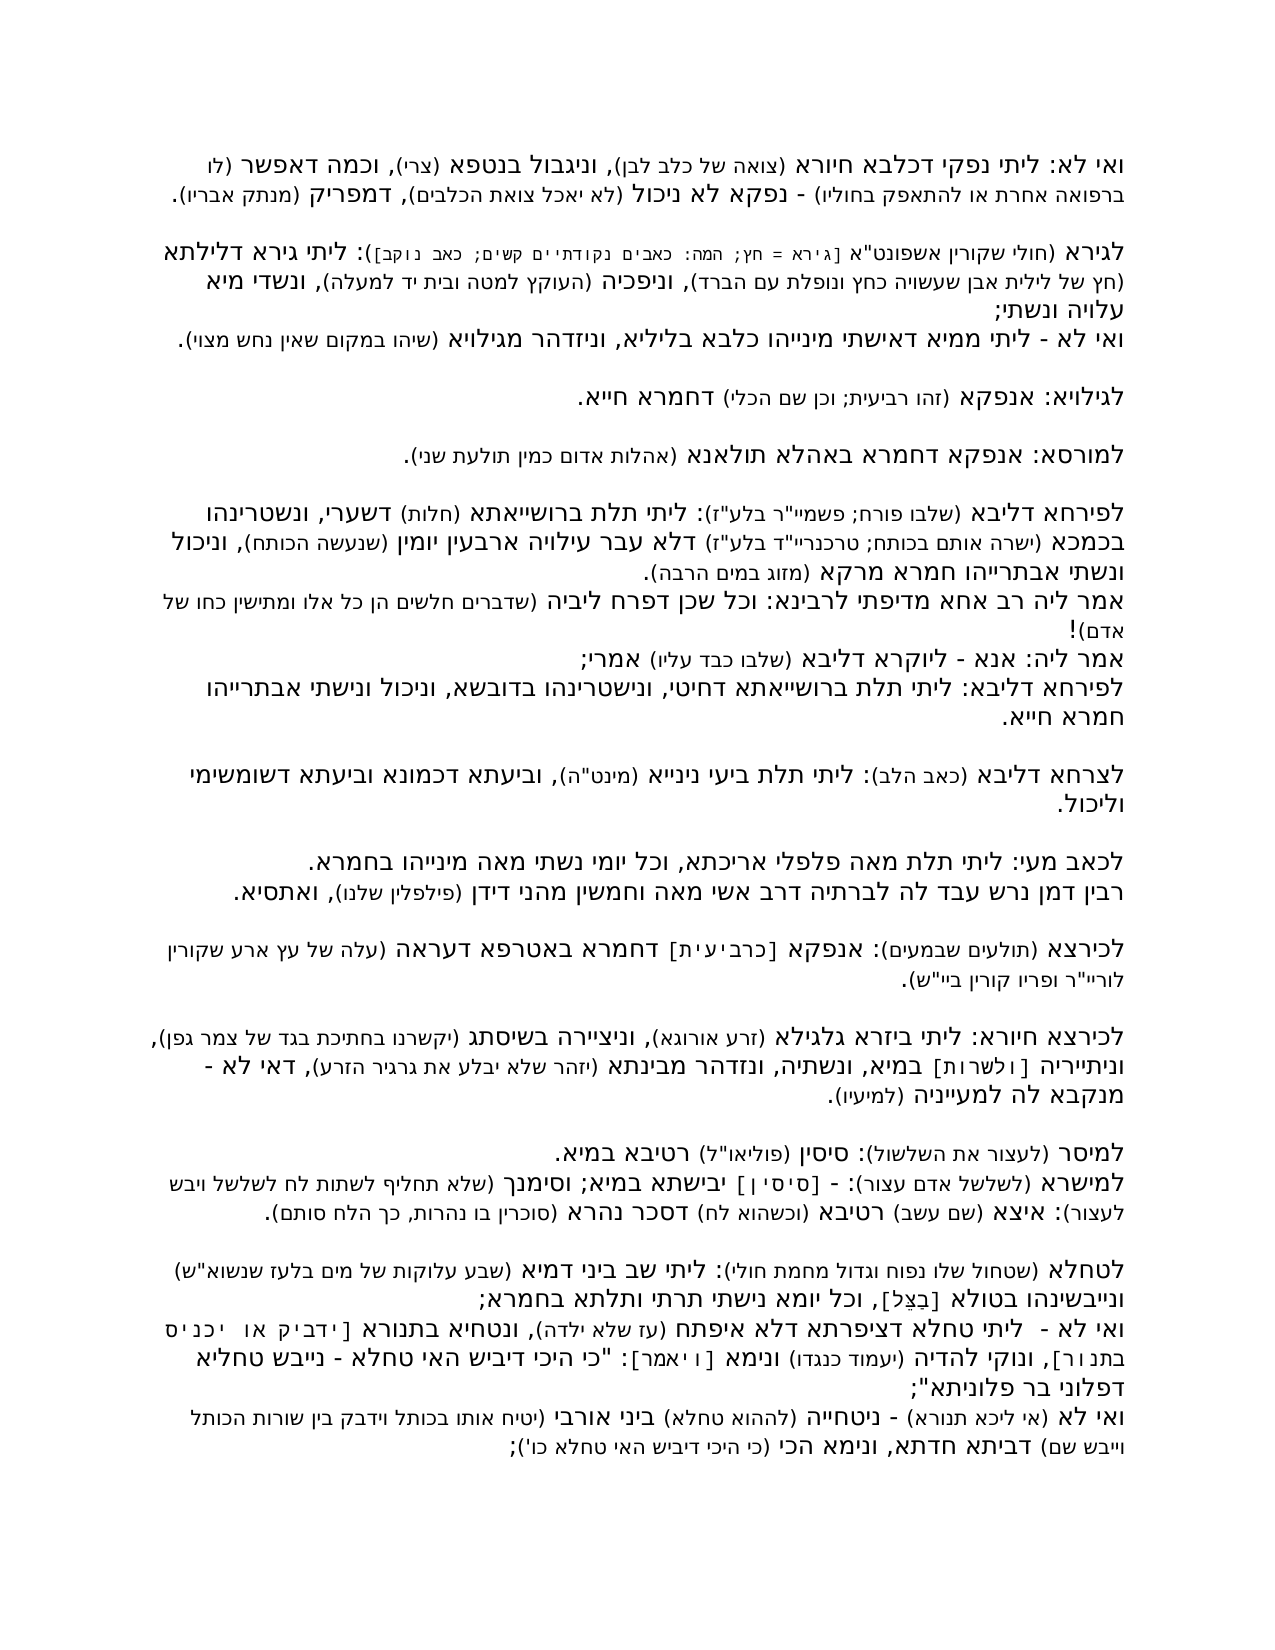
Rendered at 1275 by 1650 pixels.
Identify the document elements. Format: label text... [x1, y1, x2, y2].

text לטחלא (שטחול שלו נפוח וגדול מחמת חולי): ליתי שב ביני דמיא (שבע עלוקות של מים בלעז שנשוא"ש) ונייבשינהו בטולא [בַצֵּל], וכל יומא נישתי תרתי ותלתא בחמרא; [150, 1255, 1125, 1314]
text לכירצא (תולעים שבמעים): אנפקא [כרביעית] דחמרא באטרפא דעראה (עלה של עץ ארע שקורין לוריי"ר ופריו קורין ביי"ש). [150, 934, 1125, 993]
text למישרא (לשלשל אדם עצור): - [סיסין] יבישתא במיא; וסימנך (שלא תחליף לשתות לח לשלשל ויבש לעצור): איצא (שם עשב) רטיבא (וכשהוא לח) דסכר נהרא (סוכרין בו נהרות, כך הלח סותם). [150, 1168, 1125, 1226]
text ואי לא: ליתי נפקי דכלבא חיורא (צואה של כלב לבן), וניגבול בנטפא (צרי), וכמה דאפשר (לו ברפואה אחרת או להתאפק בחוליו) - נפקא לא ניכול (לא יאכל צואת הכלבים), דמפריק (מנתק אבריו). [150, 150, 1125, 208]
text אמר ליה: אנא - ליוקרא דליבא (שלבו כבד עליו) אמרי; [150, 644, 1125, 673]
text ואי לא (אי ליכא תנורא) - ניטחייה (לההוא טחלא) ביני אורבי (יטיח אותו בכותל וידבק בין שורות הכותל וייבש שם) דביתא חדתא, ונימא הכי (כי היכי דיביש האי טחלא כו'); [150, 1402, 1125, 1460]
text לכירצא חיורא: ליתי ביזרא גלגילא (זרע אורוגא), וניציירה בשיסתג (יקשרנו בחתיכת בגד של צמר גפן), וניתייריה [ולשרות] במיא, ונשתיה, ונזדהר מבינתא (יזהר שלא יבלע את גרגיר הזרע), דאי לא - מנקבא לה למעייניה (למיעיו). [150, 1022, 1125, 1110]
text לגירא (חולי שקורין אשפונט"א [גירא = חץ; המה: כאבים נקודתיים קשים; כאב נוקב]): ליתי גירא דלילתא (חץ של לילית אבן שעשויה כחץ ונופלת עם הברד), וניפכיה (העוקץ למטה ובית יד למעלה), ונשדי מיא עלויה ונשתי; [150, 237, 1125, 324]
text לגילויא: אנפקא (זהו רביעית; וכן שם הכלי) דחמרא חייא. [150, 382, 1125, 412]
text לפירחא דליבא: ליתי תלת ברושייאתא דחיטי, ונישטרינהו בדובשא, וניכול ונישתי אבתרייהו חמרא חייא. [150, 673, 1125, 732]
text ואי לא - ליתי ממיא דאישתי מינייהו כלבא בליליא, וניזדהר מגילויא (שיהו במקום שאין נחש מצוי). [150, 324, 1125, 354]
text אמר ליה רב אחא מדיפתי לרבינא: וכל שכן דפרח ליביה (שדברים חלשים הן כל אלו ומתישין כחו של אדם)! [150, 586, 1125, 644]
text ואי לא - ליתי טחלא דציפרתא דלא איפתח (עז שלא ילדה), ונטחיא בתנורא [ידביק או יכניס בתנור], ונוקי להדיה (יעמוד כנגדו) ונימא [ויאמר]: "כי היכי דיביש האי טחלא - נייבש טחליא דפלוני בר פלוניתא"; [150, 1314, 1125, 1402]
text לצרחא דליבא (כאב הלב): ליתי תלת ביעי נינייא (מינט"ה), וביעתא דכמונא וביעתא דשומשימי וליכול. [150, 760, 1125, 819]
text לכאב מעי: ליתי תלת מאה פלפלי אריכתא, וכל יומי נשתי מאה מינייהו בחמרא. [150, 847, 1125, 877]
text למורסא: אנפקא דחמרא באהלא תולאנא (אהלות אדום כמין תולעת שני). [150, 440, 1125, 469]
text למיסר (לעצור את השלשול): סיסין (פוליאו"ל) רטיבא במיא. [150, 1138, 1125, 1168]
text רבין דמן נרש עבד לה לברתיה דרב אשי מאה וחמשין מהני דידן (פילפלין שלנו), ואתסיא. [150, 877, 1125, 906]
text לפירחא דליבא (שלבו פורח; פשמיי"ר בלע"ז): ליתי תלת ברושייאתא (חלות) דשערי, ונשטרינהו בכמכא (ישרה אותם בכותח; טרכנריי"ד בלע"ז) דלא עבר עילויה ארבעין יומין (שנעשה הכותח), וניכול ונשתי אבתרייהו חמרא מרקא (מזוג במים הרבה). [150, 498, 1125, 586]
